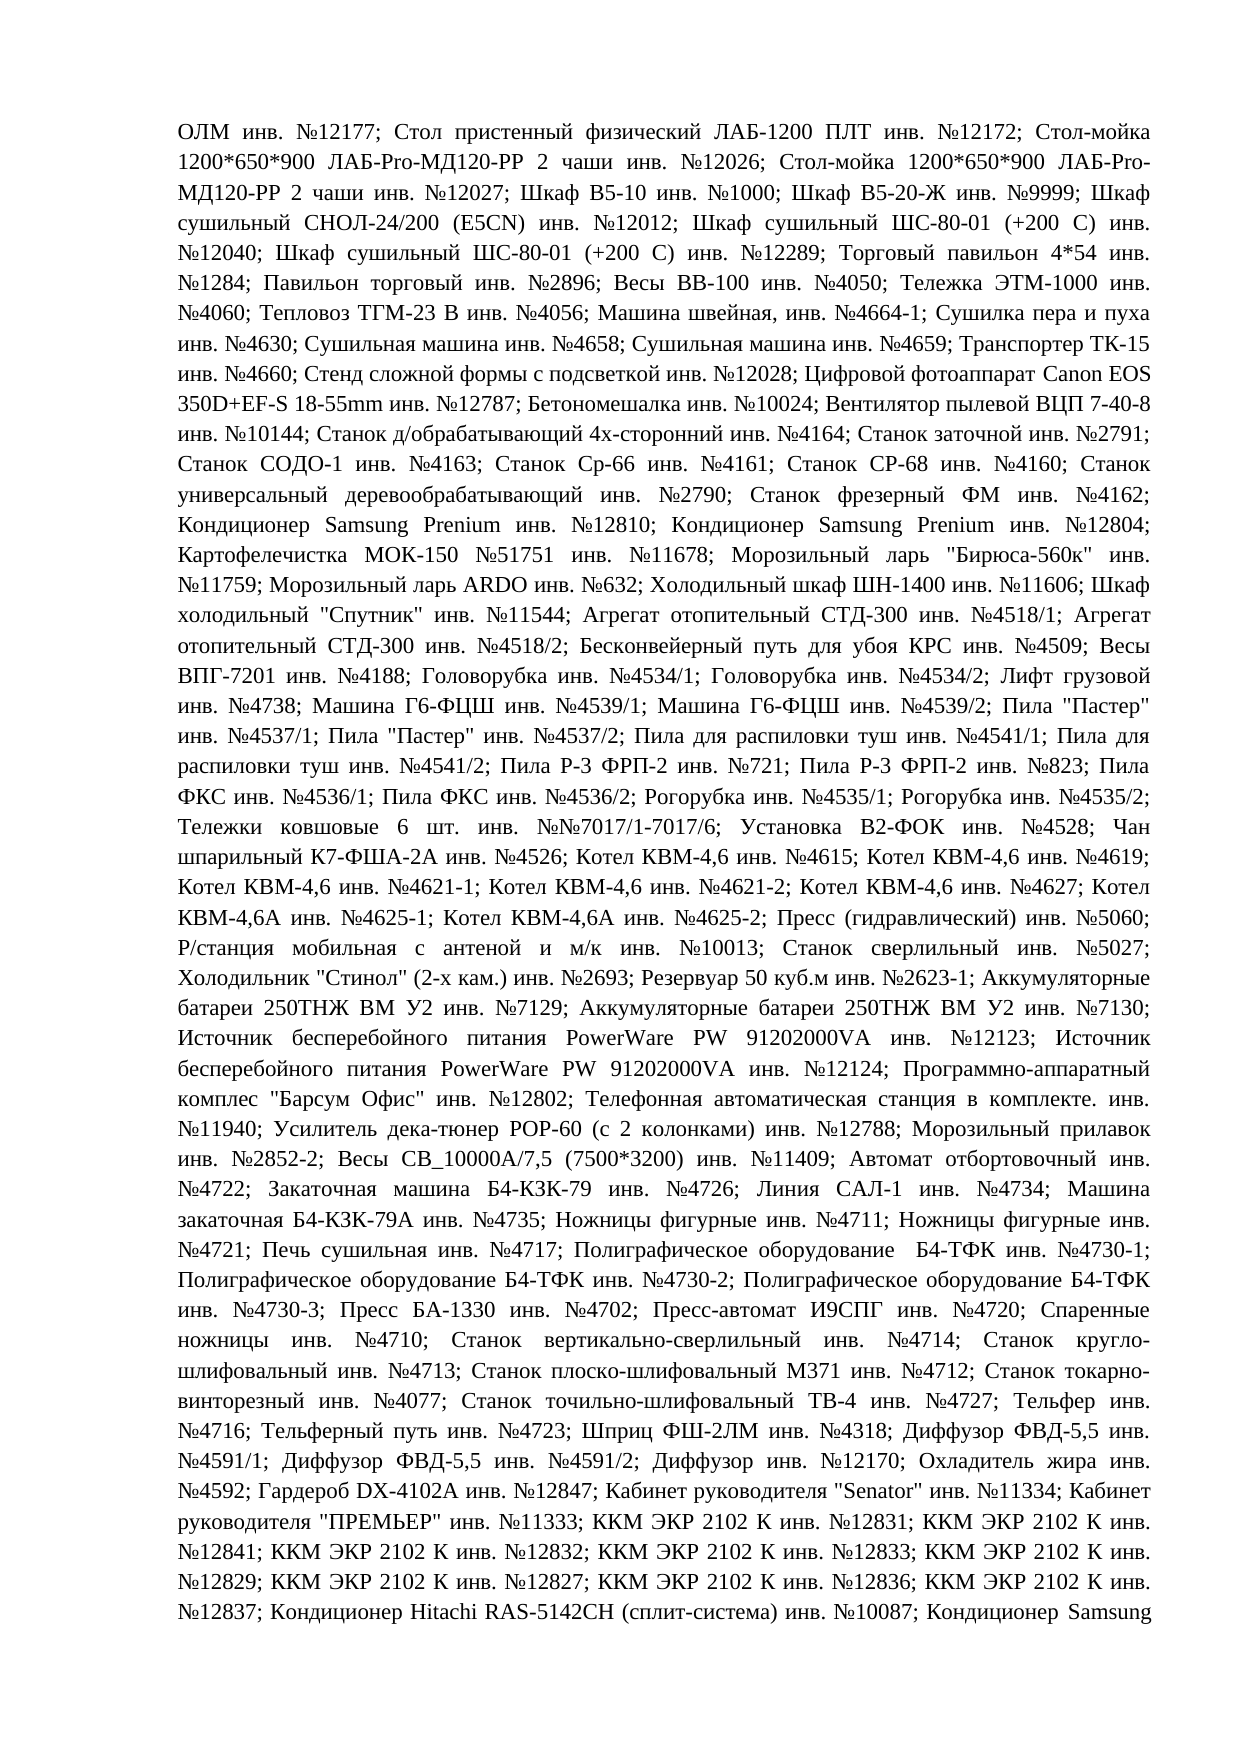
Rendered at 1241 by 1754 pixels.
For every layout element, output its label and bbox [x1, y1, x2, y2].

text [177, 118, 1152, 1625]
